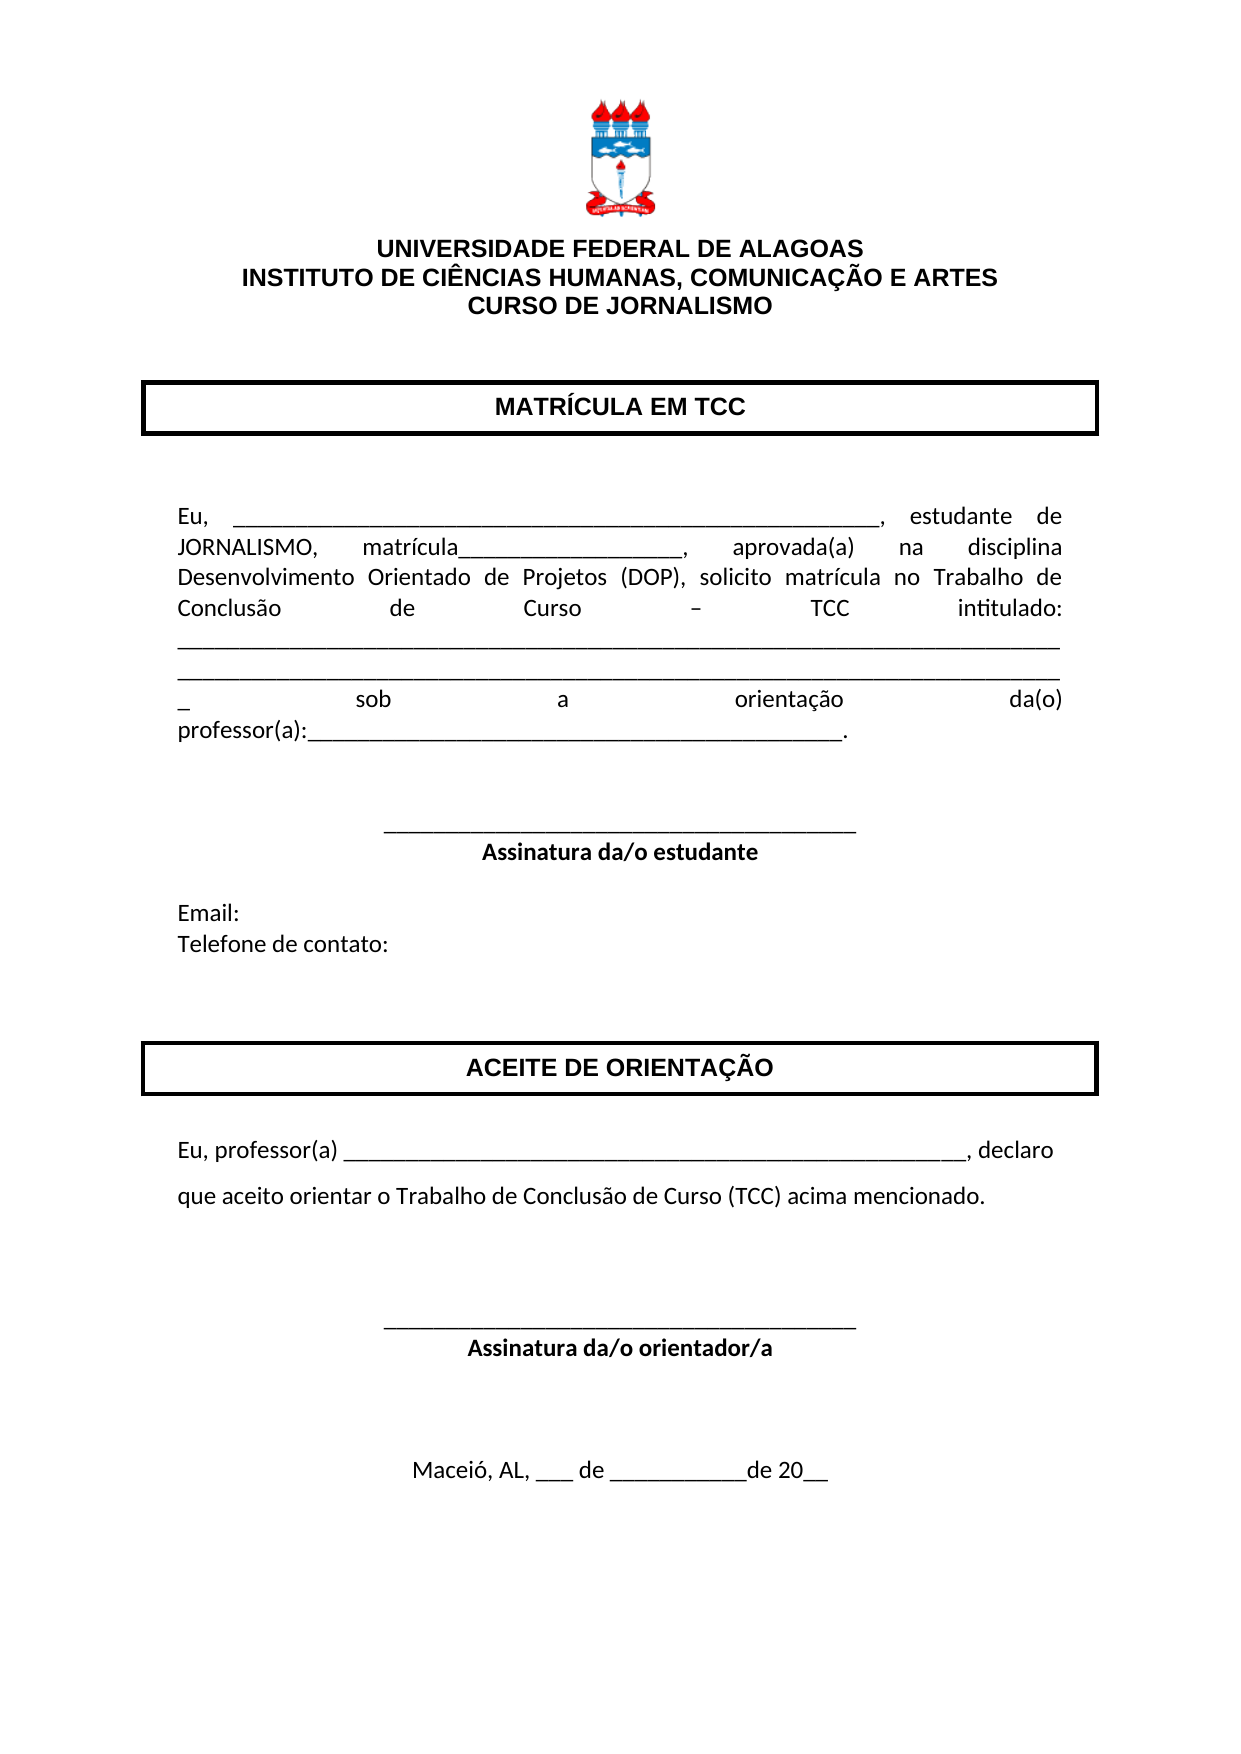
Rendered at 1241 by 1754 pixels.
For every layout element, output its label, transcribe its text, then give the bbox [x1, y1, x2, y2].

text Maceió, AL, ___ de ___________de 20__ [177, 1455, 1063, 1485]
text Email: [177, 897, 1063, 928]
text CURSO DE JORNALISMO [177, 291, 1063, 320]
text ______________________________________ [177, 806, 1063, 836]
text Assinatura da/o orientador/a [177, 1333, 1063, 1363]
text ______________________________________ [177, 1302, 1063, 1333]
text Telefone de contato: [177, 928, 1063, 958]
text Eu, professor(a) __________________________________________________, declaro que aceito orientar o Trabalho de Conclusão de Curso (TCC) acima mencionado. [177, 1134, 1063, 1211]
text Assinatura da/o estudante [177, 836, 1063, 867]
text UNIVERSIDADE FEDERAL DE ALAGOAS [177, 234, 1063, 263]
text Eu, ____________________________________________________, estudante de JORNALISMO, matrícula__________________, aprovada(a) na disciplina Desenvolvimento Orientado de Projetos (DOP), solicito matrícula no Trabalho de Conclusão de Curso – TCC intitulado: _______________________________________________________________________ ________________________________________________________________________ sob a orientação da(o) professor(a):___________________________________________. [177, 501, 1063, 745]
text INSTITUTO DE CIÊNCIAS HUMANAS, COMUNICAÇÃO E ARTES [177, 263, 1063, 291]
picture [577, 92, 662, 226]
